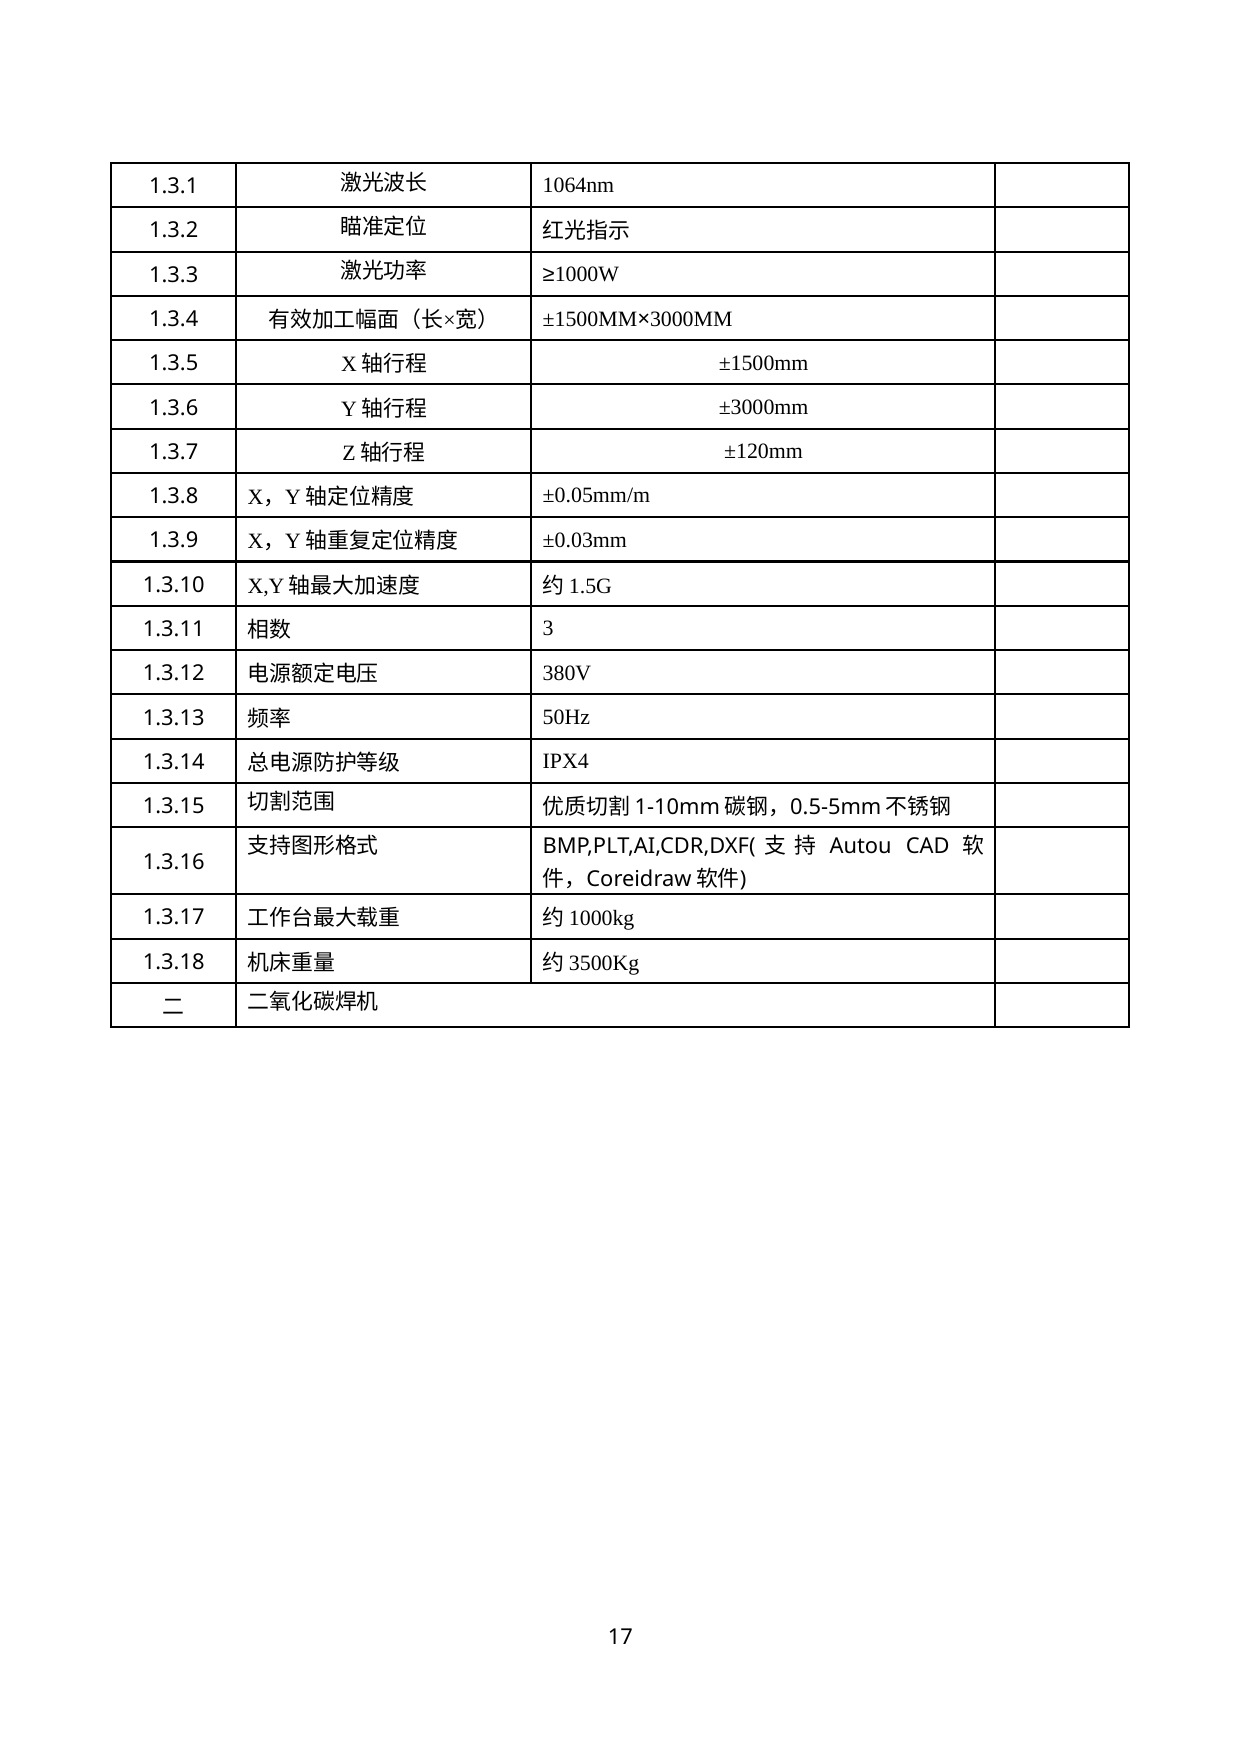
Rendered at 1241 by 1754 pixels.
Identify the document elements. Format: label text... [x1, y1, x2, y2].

table_cell 1.3.15 [112, 784, 235, 826]
table_cell [996, 651, 1128, 693]
table_cell 1.3.8 [112, 474, 235, 516]
table_cell 3 [532, 607, 994, 649]
table_cell [996, 828, 1128, 893]
table_cell 1064nm [532, 164, 994, 206]
table_cell 1.3.5 [112, 341, 235, 383]
table_cell 1.3.2 [112, 208, 235, 251]
table_cell ±1500MM×3000MM [532, 297, 994, 339]
table_cell 电源额定电压 [237, 651, 530, 693]
table_cell BMP,PLT,AI,CDR,DXF(支持Autou CAD软件，Coreidraw软件) [532, 828, 994, 893]
table_cell 380V [532, 651, 994, 693]
table_cell 相数 [237, 607, 530, 649]
table_cell 二氧化碳焊机 [237, 984, 994, 1026]
table_cell 1.3.13 [112, 695, 235, 737]
table_cell 有效加工幅面（长×宽） [237, 297, 530, 339]
table_cell Y轴行程 [237, 385, 530, 428]
table_cell [996, 474, 1128, 516]
table_cell Z轴行程 [237, 430, 530, 472]
table_cell [996, 430, 1128, 472]
table_cell 红光指示 [532, 208, 994, 251]
table_cell [996, 895, 1128, 937]
table_cell [996, 164, 1128, 206]
table_cell ±120mm [532, 430, 994, 472]
table_cell 1.3.16 [112, 828, 235, 893]
table_cell 1.3.10 [112, 563, 235, 605]
table_cell [996, 607, 1128, 649]
table_cell 工作台最大载重 [237, 895, 530, 937]
table_cell X轴行程 [237, 341, 530, 383]
table_cell 1.3.18 [112, 940, 235, 982]
table_cell 1.3.14 [112, 740, 235, 782]
table_cell 1.3.1 [112, 164, 235, 206]
table_cell [996, 940, 1128, 982]
table_cell [996, 385, 1128, 428]
table_cell [996, 518, 1128, 560]
table_cell 切割范围 [237, 784, 530, 826]
table_cell ≥1000W [532, 253, 994, 295]
table_cell 约1.5G [532, 563, 994, 605]
table_cell [996, 563, 1128, 605]
table_cell X，Y轴重复定位精度 [237, 518, 530, 560]
table_cell [996, 695, 1128, 737]
table_cell 优质切割1-10mm碳钢，0.5-5mm不锈钢 [532, 784, 994, 826]
table_cell 1.3.6 [112, 385, 235, 428]
table_cell 支持图形格式 [237, 828, 530, 893]
table_cell 瞄准定位 [237, 208, 530, 251]
table_cell 1.3.11 [112, 607, 235, 649]
table_cell 1.3.17 [112, 895, 235, 937]
table_cell 1.3.4 [112, 297, 235, 339]
table_cell ±3000mm [532, 385, 994, 428]
table_cell ±1500mm [532, 341, 994, 383]
table_cell [996, 208, 1128, 251]
table_cell 1.3.12 [112, 651, 235, 693]
table_cell 1.3.7 [112, 430, 235, 472]
table_cell 激光波长 [237, 164, 530, 206]
table_cell X，Y轴定位精度 [237, 474, 530, 516]
table_cell [996, 984, 1128, 1026]
table_cell ±0.05mm/m [532, 474, 994, 516]
table_cell [996, 341, 1128, 383]
table_cell ±0.03mm [532, 518, 994, 560]
table_cell 二 [112, 984, 235, 1026]
table_cell 1.3.3 [112, 253, 235, 295]
table_cell 总电源防护等级 [237, 740, 530, 782]
table_cell [996, 740, 1128, 782]
table_cell IPX4 [532, 740, 994, 782]
table_cell [996, 253, 1128, 295]
table_cell 约3500Kg [532, 940, 994, 982]
table_cell X,Y轴最大加速度 [237, 563, 530, 605]
table_cell 1.3.9 [112, 518, 235, 560]
table_cell 机床重量 [237, 940, 530, 982]
table_cell 激光功率 [237, 253, 530, 295]
table_cell 约1000kg [532, 895, 994, 937]
table_cell 50Hz [532, 695, 994, 737]
table_cell [996, 297, 1128, 339]
table_cell 频率 [237, 695, 530, 737]
table_cell [996, 784, 1128, 826]
